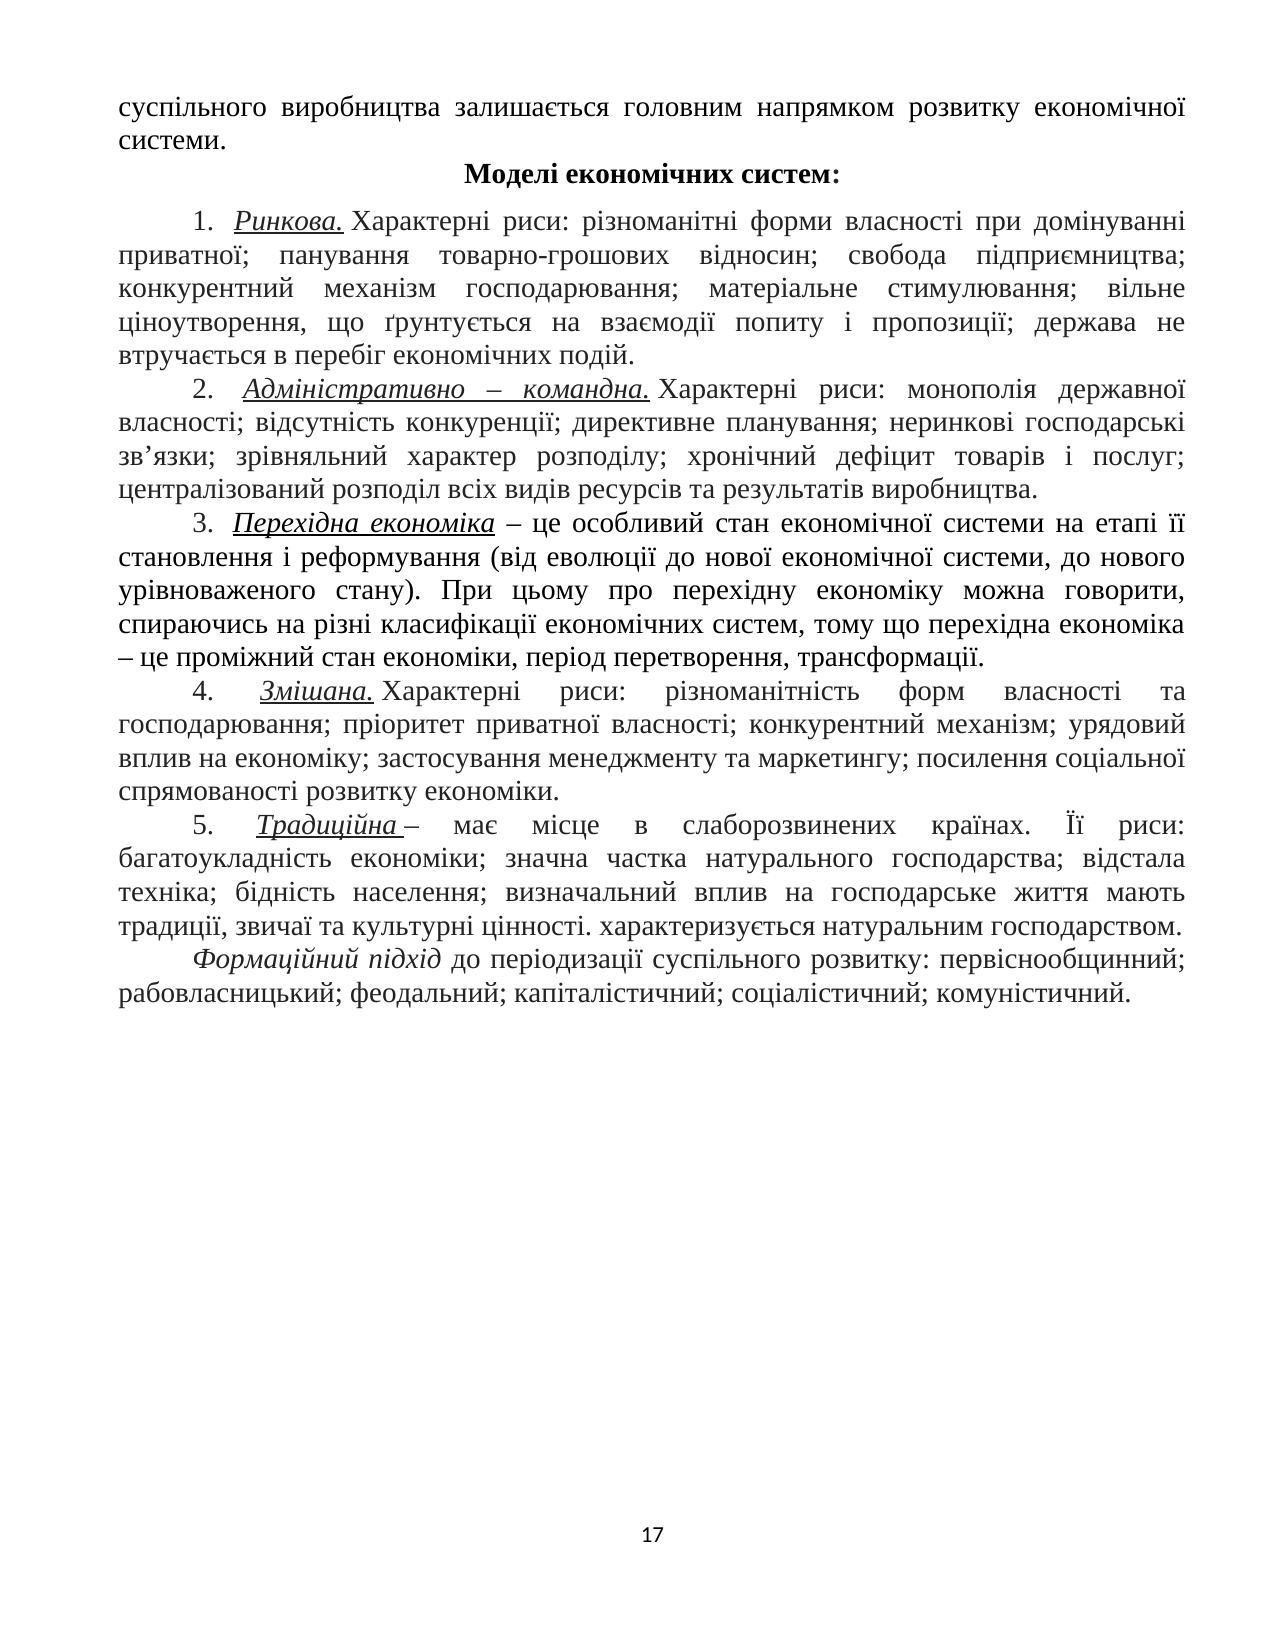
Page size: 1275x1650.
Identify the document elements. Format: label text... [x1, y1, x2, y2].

text 2. Адміністративно – командна. Характерні риси: монополія державної власності; відсутність конкуренції; директивне планування; неринкові господарські зв’язки; зрівняльний характер розподілу; хронічний дефіцит товарів і послуг; централізований розподіл всіх видів ресурсів та результатів виробництва. [118, 371, 1186, 505]
text 4. Змішана. Характерні риси: різноманітність форм власності та господарювання; пріоритет приватної власності; конкурентний механізм; урядовий вплив на економіку; застосування менеджменту та маркетингу; посилення соціальної спрямованості розвитку економіки. [118, 673, 1186, 807]
text 1. Ринкова. Характерні риси: різноманітні форми власності при домінуванні приватної; панування товарно-грошових відносин; свобода підприємництва; конкурентний механізм господарювання; матеріальне стимулювання; вільне ціноутворення, що ґрунтується на взаємодії попиту і пропозиції; держава не втручається в перебіг економічних подій. [118, 203, 1186, 371]
text Формаційний підхід до періодизації суспільного розвитку: первіснообщинний; рабовласницький; феодальний; капіталістичний; соціалістичний; комуністичний. [118, 941, 1186, 1008]
text 5. Традиційна – має місце в слаборозвинених країнах. Її риси: багатоукладність економіки; значна частка натурального господарства; відстала техніка; бідність населення; визначальний вплив на господарське життя мають традиції, звичаї та культурні цінності. характеризується натуральним господарством. [118, 807, 1186, 941]
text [118, 89, 1186, 156]
text 3. Перехідна економіка – це особливий стан економічної системи на етапі її становлення і реформування (від еволюції до нової економічної системи, до нового урівноваженого стану). При цьому про перехідну економіку можна говорити, спираючись на різні класифікації економічних систем, тому що перехідна економіка – це проміжний стан економіки, період перетворення, трансформації. [118, 505, 1186, 673]
text Моделі економічних систем: [118, 156, 1186, 189]
